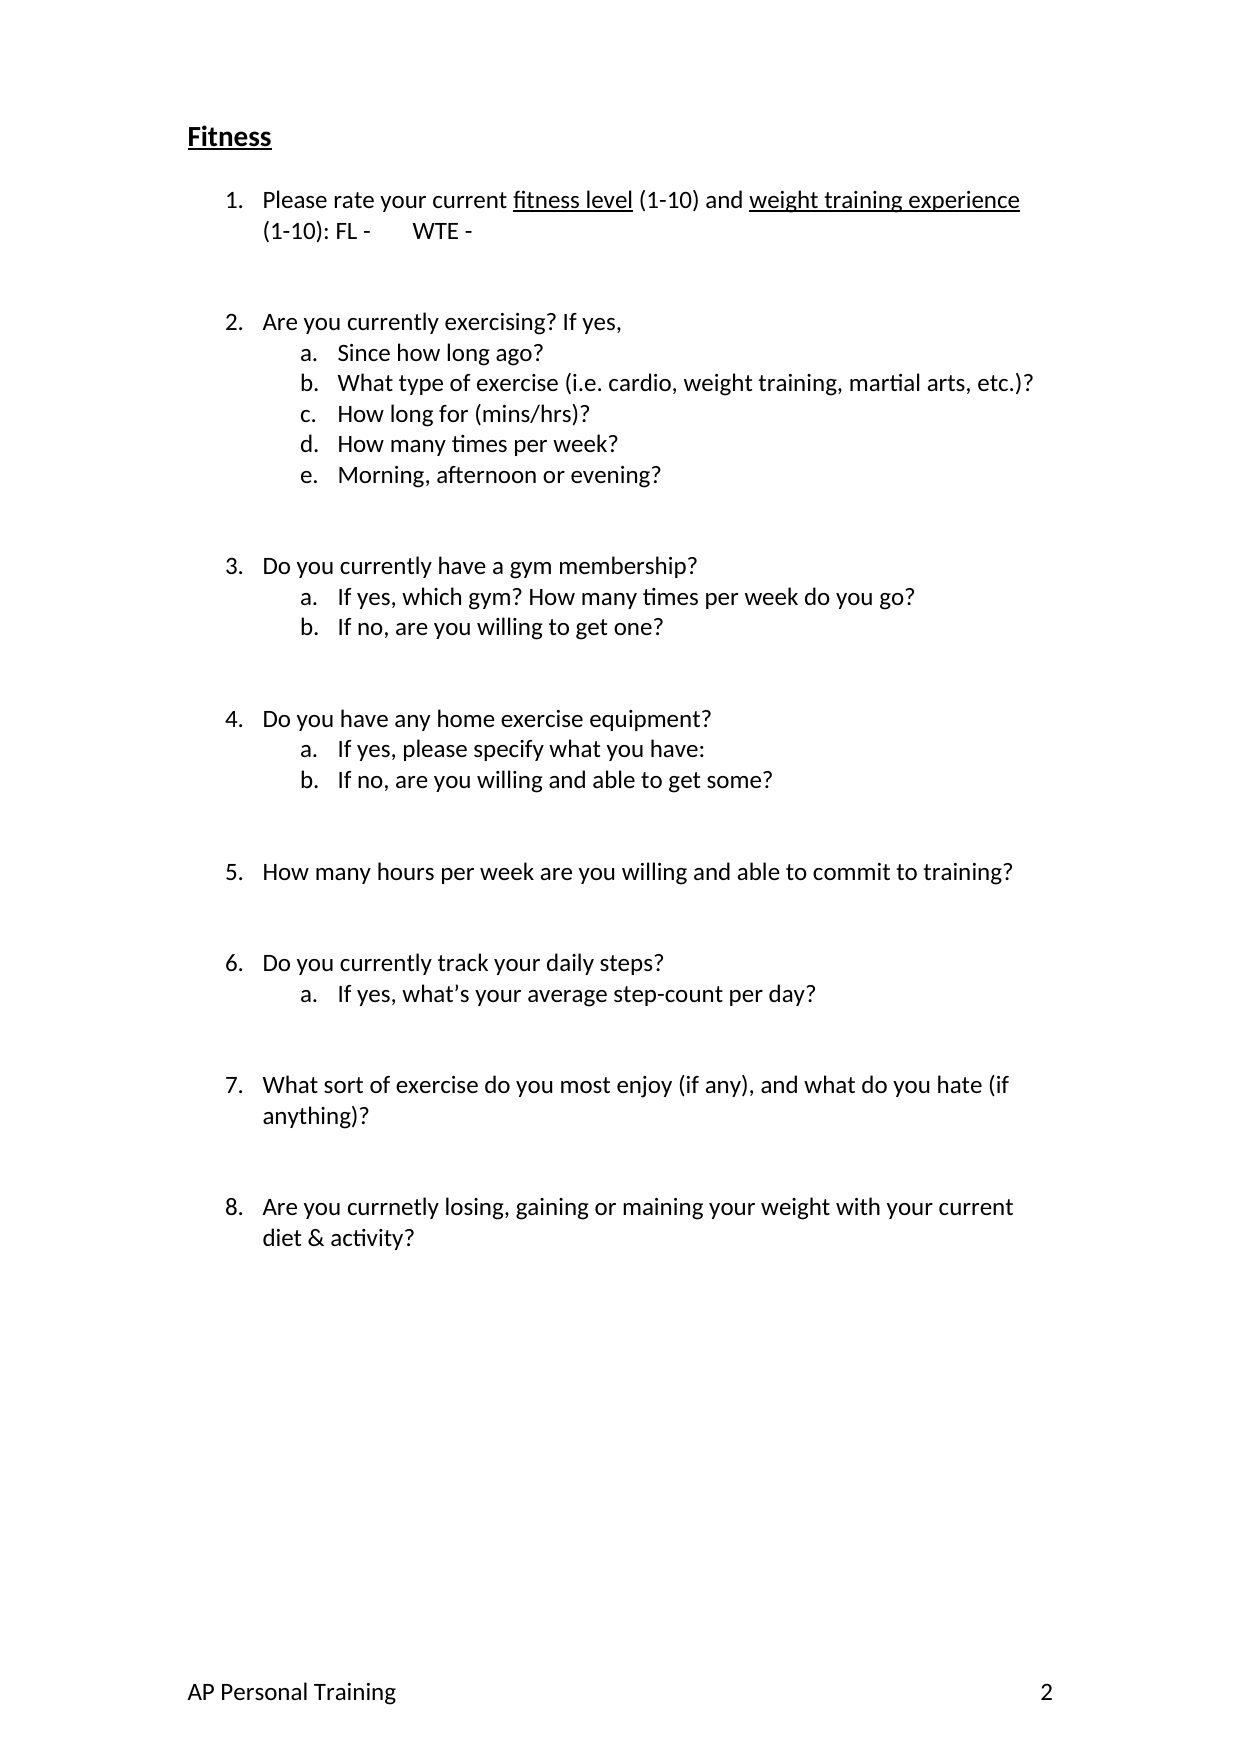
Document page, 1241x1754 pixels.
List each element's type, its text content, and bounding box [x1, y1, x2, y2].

list How many times per week? [300, 428, 1053, 459]
list If no, are you willing and able to get some? [300, 764, 1053, 795]
list If no, are you willing to get one? [300, 612, 1053, 642]
list Are you currnetly losing, gaining or maining your weight with your current diet & activity? [225, 1191, 1053, 1252]
text Fitness [187, 118, 1053, 154]
list What type of exercise (i.e. cardio, weight training, martial arts, etc.)? [300, 367, 1053, 398]
list Please rate your current fitness level (1-10) and weight training experience (1-10): FL - WTE - [225, 184, 1053, 245]
list How many hours per week are you willing and able to commit to training? [225, 856, 1053, 886]
list Are you currently exercising? If yes, [225, 306, 1053, 337]
list If yes, which gym? How many times per week do you go? [300, 581, 1053, 612]
list Do you currently track your daily steps? [225, 947, 1053, 978]
list Morning, afternoon or evening? [300, 459, 1053, 489]
list If yes, what’s your average step-count per day? [300, 978, 1053, 1008]
list Since how long ago? [300, 337, 1053, 367]
list If yes, please specify what you have: [300, 734, 1053, 764]
list What sort of exercise do you most enjoy (if any), and what do you hate (if anything)? [225, 1069, 1053, 1130]
list How long for (mins/hrs)? [300, 398, 1053, 428]
list Do you have any home exercise equipment? [225, 703, 1053, 734]
list Do you currently have a gym membership? [225, 551, 1053, 581]
